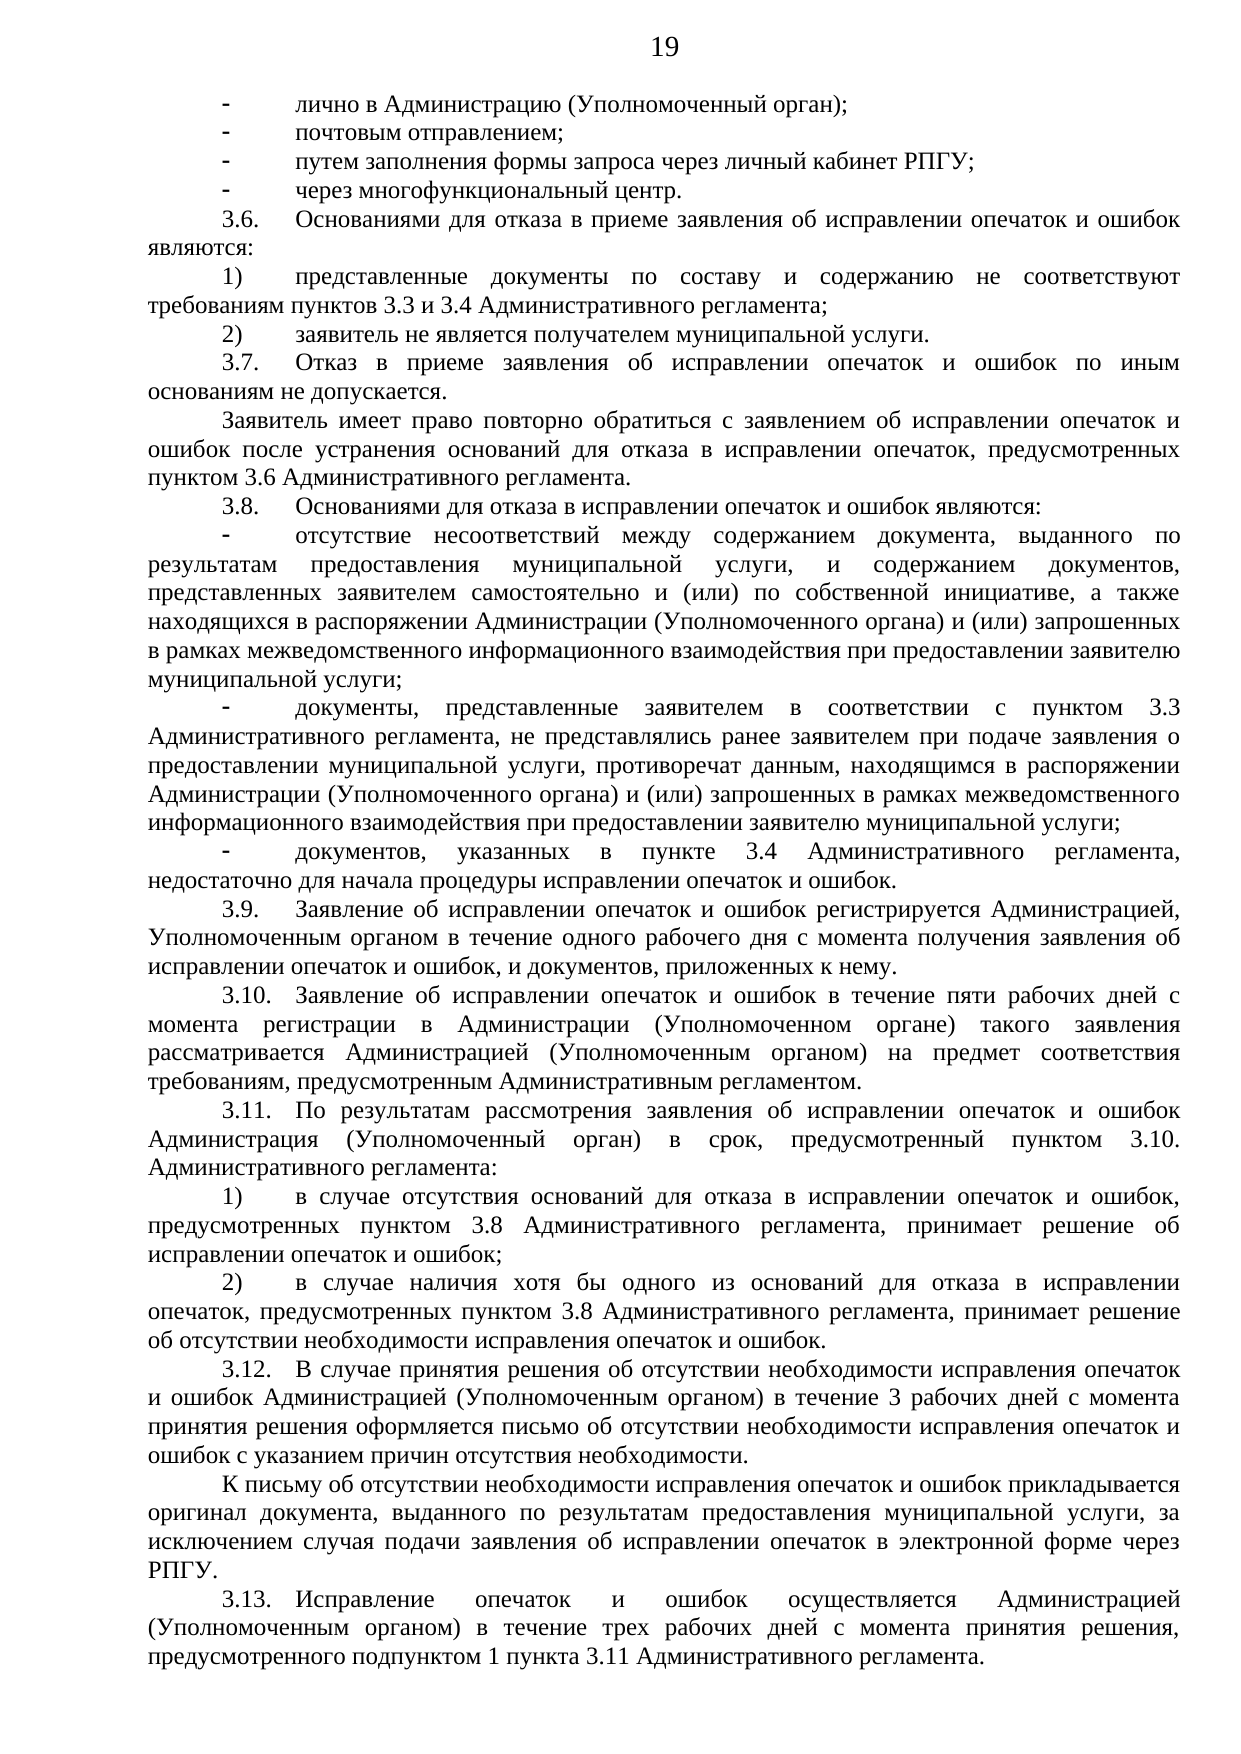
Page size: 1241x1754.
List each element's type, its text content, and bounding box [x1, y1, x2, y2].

list Заявление об исправлении опечаток и ошибок регистрируется Администрацией, Уполномоченным органом в течение одного рабочего дня с момента получения заявления об исправлении опечаток и ошибок, и документов, приложенных к нему. [148, 894, 1181, 980]
list Основаниями для отказа в приеме заявления об исправлении опечаток и ошибок являются: [148, 204, 1181, 261]
list лично в Администрацию (Уполномоченный орган); [148, 89, 1181, 117]
list Основаниями для отказа в исправлении опечаток и ошибок являются: [148, 491, 1181, 520]
list В случае принятия решения об отсутствии необходимости исправления опечаток и ошибок Администрацией (Уполномоченным органом) в течение 3 рабочих дней с момента принятия решения оформляется письмо об отсутствии необходимости исправления опечаток и ошибок с указанием причин отсутствия необходимости. [148, 1354, 1181, 1469]
list отсутствие несоответствий между содержанием документа, выданного по результатам предоставления муниципальной услуги, и содержанием документов, представленных заявителем самостоятельно и (или) по собственной инициативе, а также находящихся в распоряжении Администрации (Уполномоченного органа) и (или) запрошенных в рамках межведомственного информационного взаимодействия при предоставлении заявителю муниципальной услуги; [148, 520, 1181, 692]
list в случае наличия хотя бы одного из оснований для отказа в исправлении опечаток, предусмотренных пунктом 3.8 Административного регламента, принимает решение об отсутствии необходимости исправления опечаток и ошибок. [148, 1267, 1181, 1354]
list Отказ в приеме заявления об исправлении опечаток и ошибок по иным основаниям не допускается. [148, 347, 1181, 405]
text Заявитель имеет право повторно обратиться с заявлением об исправлении опечаток и ошибок после устранения оснований для отказа в исправлении опечаток, предусмотренных пунктом 3.6 Административного регламента. [148, 405, 1181, 491]
list документы, представленные заявителем в соответствии с пунктом 3.3 Административного регламента, не представлялись ранее заявителем при подаче заявления о предоставлении муниципальной услуги, противоречат данным, находящимся в распоряжении Администрации (Уполномоченного органа) и (или) запрошенных в рамках межведомственного информационного взаимодействия при предоставлении заявителю муниципальной услуги; [148, 692, 1181, 836]
list Исправление опечаток и ошибок осуществляется Администрацией (Уполномоченным органом) в течение трех рабочих дней с момента принятия решения, предусмотренного подпунктом 1 пункта 3.11 Административного регламента. [148, 1584, 1181, 1670]
list заявитель не является получателем муниципальной услуги. [148, 319, 1181, 347]
list Заявление об исправлении опечаток и ошибок в течение пяти рабочих дней с момента регистрации в Администрации (Уполномоченном органе) такого заявления рассматривается Администрацией (Уполномоченным органом) на предмет соответствия требованиям, предусмотренным Административным регламентом. [148, 980, 1181, 1095]
list документов, указанных в пункте 3.4 Административного регламента, недостаточно для начала процедуры исправлении опечаток и ошибок. [148, 836, 1181, 894]
list почтовым отправлением; [148, 117, 1181, 146]
list в случае отсутствия оснований для отказа в исправлении опечаток и ошибок, предусмотренных пунктом 3.8 Административного регламента, принимает решение об исправлении опечаток и ошибок; [148, 1181, 1181, 1267]
list По результатам рассмотрения заявления об исправлении опечаток и ошибок Администрация (Уполномоченный орган) в срок, предусмотренный пунктом 3.10. Административного регламента: [148, 1095, 1181, 1181]
list путем заполнения формы запроса через личный кабинет РПГУ; [148, 146, 1181, 175]
list представленные документы по составу и содержанию не соответствуют требованиям пунктов 3.3 и 3.4 Административного регламента; [148, 261, 1181, 319]
text К письму об отсутствии необходимости исправления опечаток и ошибок прикладывается оригинал документа, выданного по результатам предоставления муниципальной услуги, за исключением случая подачи заявления об исправлении опечаток в электронной форме через РПГУ. [148, 1469, 1181, 1584]
list через многофункциональный центр. [148, 175, 1181, 204]
